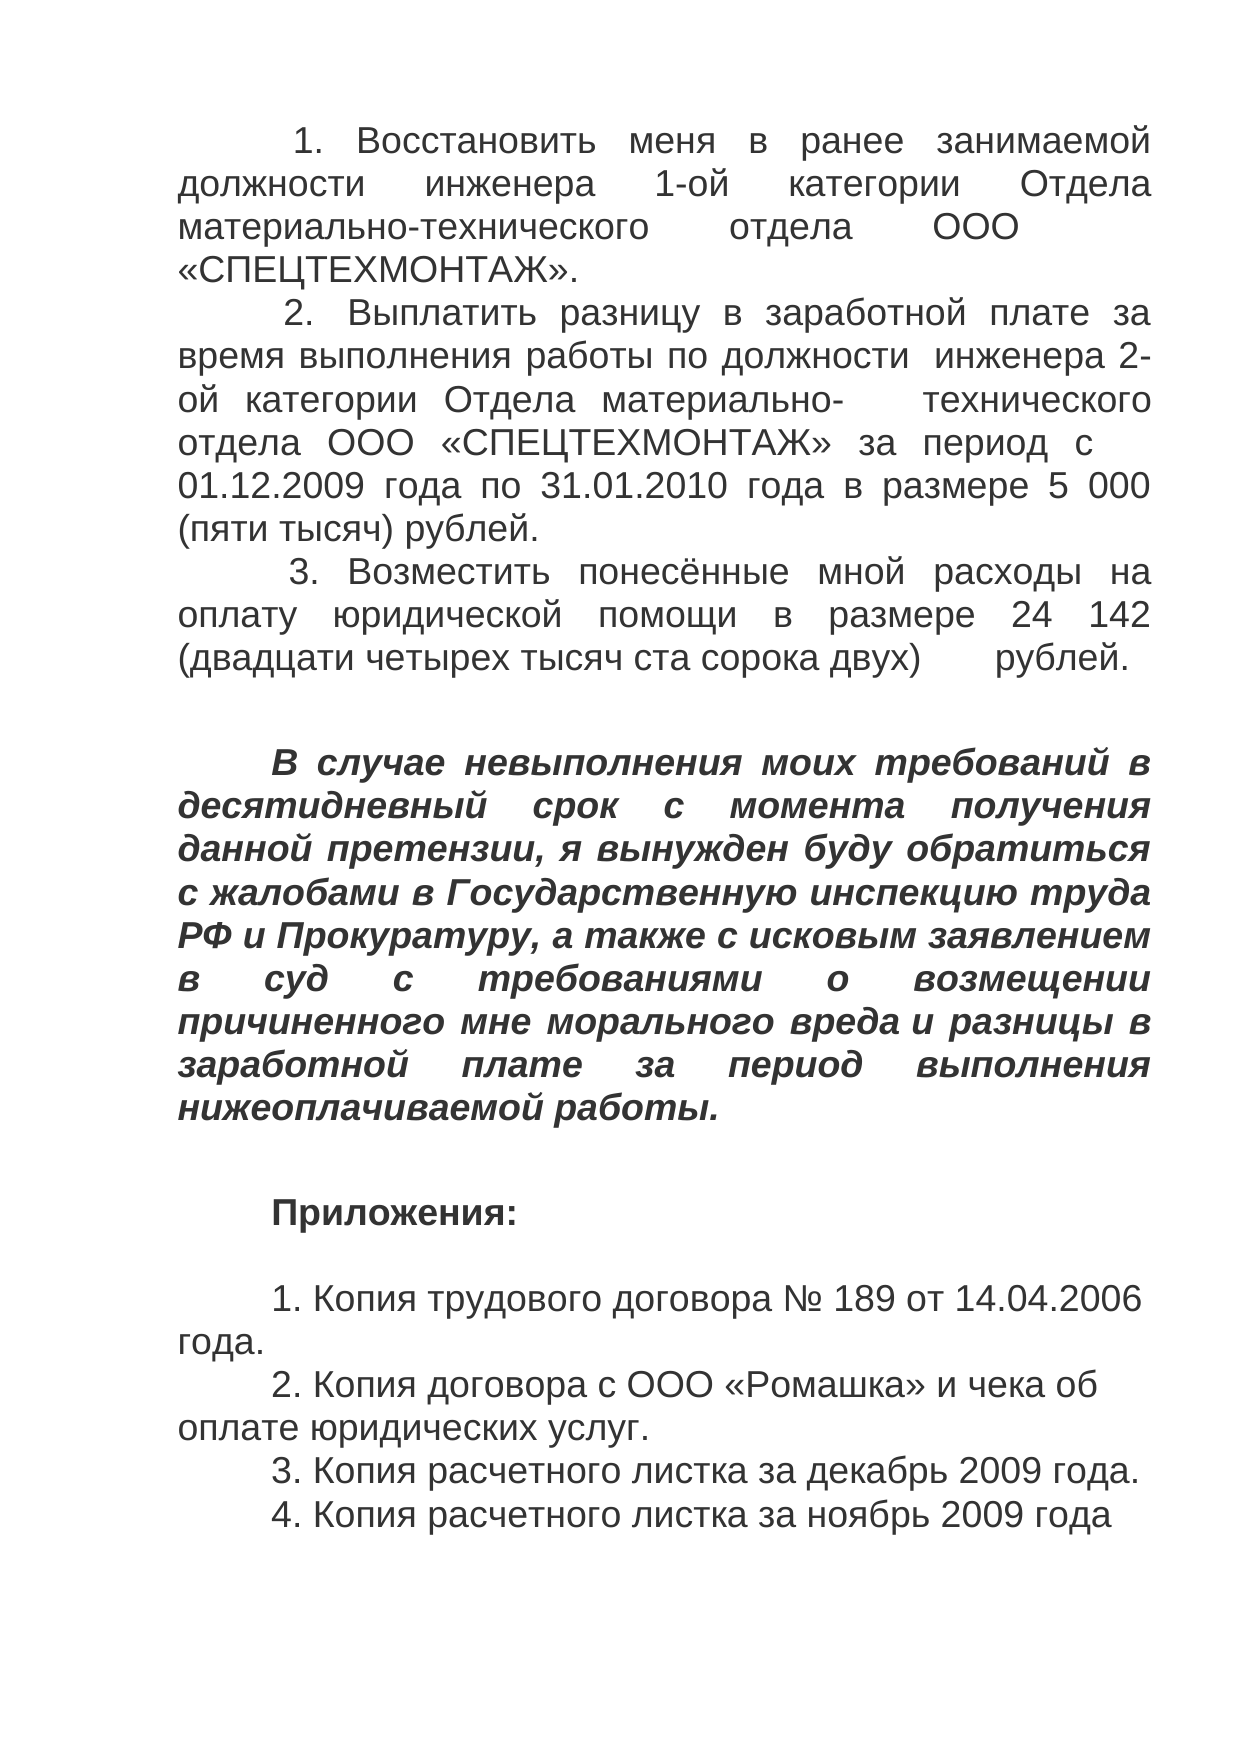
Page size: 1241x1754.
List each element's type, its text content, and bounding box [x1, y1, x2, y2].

text 3. Копия расчетного листка за декабрь 2009 года. [177, 1449, 1152, 1492]
text 2. Выплатить разницу в заработной плате за время выполнения работы по должности инженера 2-ой категории Отдела материально- технического отдела ООО «СПЕЦТЕХМОНТАЖ» за период с 01.12.2009 года по 31.01.2010 года в размере 5 000 (пяти тысяч) рублей. [177, 291, 1152, 549]
text 1. Копия трудового договора № 189 от 14.04.2006 года. [177, 1276, 1152, 1362]
text 2. Копия договора с ООО «Ромашка» и чека об оплате юридических услуг. [177, 1362, 1152, 1449]
text 3. Возместить понесённые мной расходы на оплату юридической помощи в размере 24 142 (двадцати четырех тысяч ста сорока двух) рублей. [177, 549, 1152, 679]
text 1. Восстановить меня в ранее занимаемой должности инженера 1-ой категории Отдела материально-технического отдела ООО «СПЕЦТЕХМОНТАЖ». [177, 118, 1152, 291]
text 4. Копия расчетного листка за ноябрь 2009 года [177, 1492, 1152, 1535]
text В случае невыполнения моих требований в десятидневный срок с момента получения данной претензии, я вынужден буду обратиться с жалобами в Государственную инспекцию труда РФ и Прокуратуру, а также с исковым заявлением в суд с требованиями о возмещении причиненного мне морального вреда и разницы в заработной плате за период выполнения нижеоплачиваемой работы. [177, 740, 1152, 1128]
text Приложения: [177, 1190, 1152, 1233]
